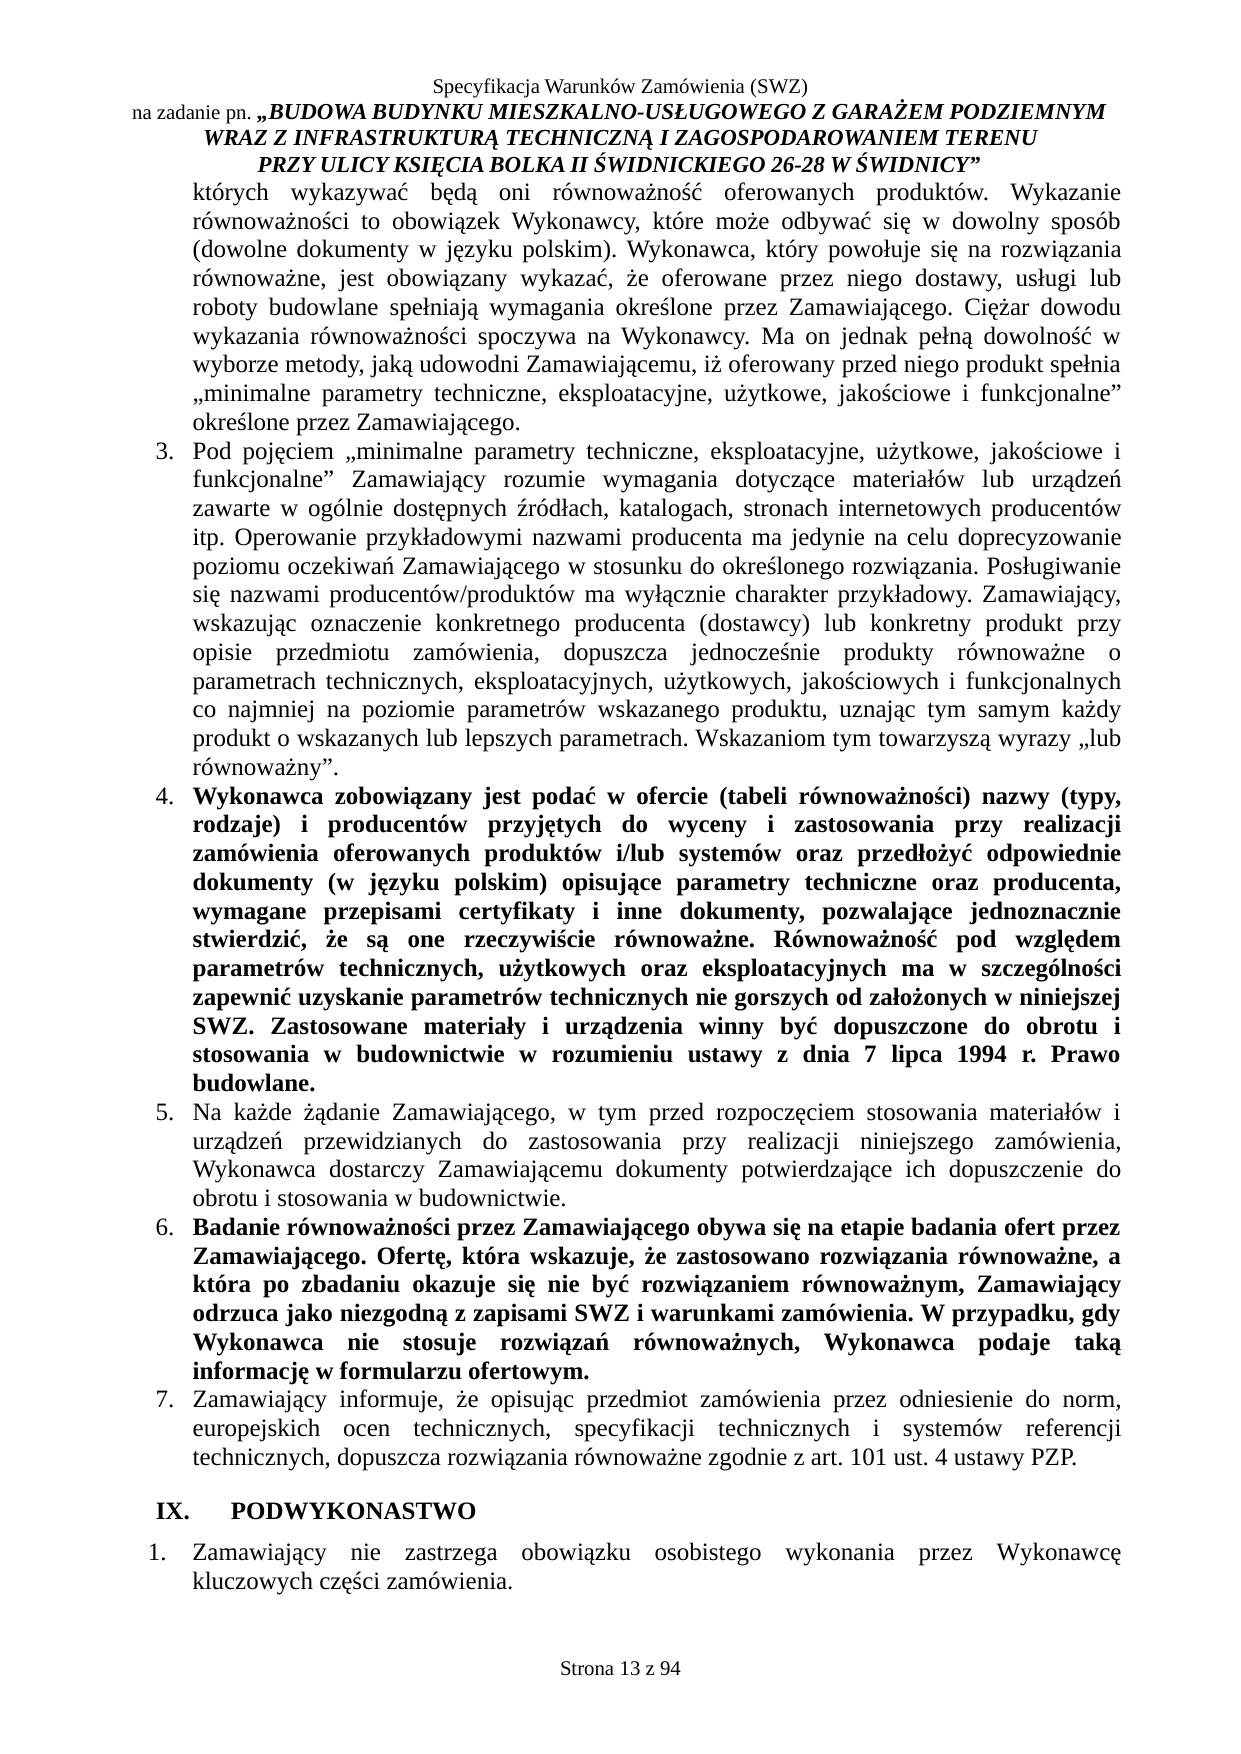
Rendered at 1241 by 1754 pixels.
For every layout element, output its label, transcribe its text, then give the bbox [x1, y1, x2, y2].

subtitle PODWYKONASTWO [156, 1496, 1122, 1524]
list Zamawiający informuje, że opisując przedmiot zamówienia przez odniesienie do norm, europejskich ocen technicznych, specyfikacji technicznych i systemów referencji technicznych, dopuszcza rozwiązania równoważne zgodnie z art. 101 ust. 4 ustawy PZP. [155, 1384, 1122, 1471]
list Pod pojęciem „minimalne parametry techniczne, eksploatacyjne, użytkowe, jakościowe i funkcjonalne” Zamawiający rozumie wymagania dotyczące materiałów lub urządzeń zawarte w ogólnie dostępnych źródłach, katalogach, stronach internetowych producentów itp. Operowanie przykładowymi nazwami producenta ma jedynie na celu doprecyzowanie poziomu oczekiwań Zamawiającego w stosunku do określonego rozwiązania. Posługiwanie się nazwami producentów/produktów ma wyłącznie charakter przykładowy. Zamawiający, wskazując oznaczenie konkretnego producenta (dostawcy) lub konkretny produkt przy opisie przedmiotu zamówienia, dopuszcza jednocześnie produkty równoważne o parametrach technicznych, eksploatacyjnych, użytkowych, jakościowych i funkcjonalnych co najmniej na poziomie parametrów wskazanego produktu, uznając tym samym każdy produkt o wskazanych lub lepszych parametrach. Wskazaniom tym towarzyszą wyrazy „lub równoważny”. [155, 436, 1122, 781]
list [155, 177, 1122, 436]
list Na każde żądanie Zamawiającego, w tym przed rozpoczęciem stosowania materiałów i urządzeń przewidzianych do zastosowania przy realizacji niniejszego zamówienia, Wykonawca dostarczy Zamawiającemu dokumenty potwierdzające ich dopuszczenie do obrotu i stosowania w budownictwie. [155, 1097, 1122, 1212]
list Wykonawca zobowiązany jest podać w ofercie (tabeli równoważności) nazwy (typy, rodzaje) i producentów przyjętych do wyceny i zastosowania przy realizacji zamówienia oferowanych produktów i/lub systemów oraz przedłożyć odpowiednie dokumenty (w języku polskim) opisujące parametry techniczne oraz producenta, wymagane przepisami certyfikaty i inne dokumenty, pozwalające jednoznacznie stwierdzić, że są one rzeczywiście równoważne. Równoważność pod względem parametrów technicznych, użytkowych oraz eksploatacyjnych ma w szczególności zapewnić uzyskanie parametrów technicznych nie gorszych od założonych w niniejszej SWZ. Zastosowane materiały i urządzenia winny być dopuszczone do obrotu i stosowania w budownictwie w rozumieniu ustawy z dnia 7 lipca 1994 r. Prawo budowlane. [155, 781, 1122, 1097]
list Badanie równoważności przez Zamawiającego obywa się na etapie badania ofert przez Zamawiającego. Ofertę, która wskazuje, że zastosowano rozwiązania równoważne, a która po zbadaniu okazuje się nie być rozwiązaniem równoważnym, Zamawiający odrzuca jako niezgodną z zapisami SWZ i warunkami zamówienia. W przypadku, gdy Wykonawca nie stosuje rozwiązań równoważnych, Wykonawca podaje taką informację w formularzu ofertowym. [155, 1212, 1122, 1384]
list Zamawiający nie zastrzega obowiązku osobistego wykonania przez Wykonawcę kluczowych części zamówienia. [148, 1537, 1122, 1594]
